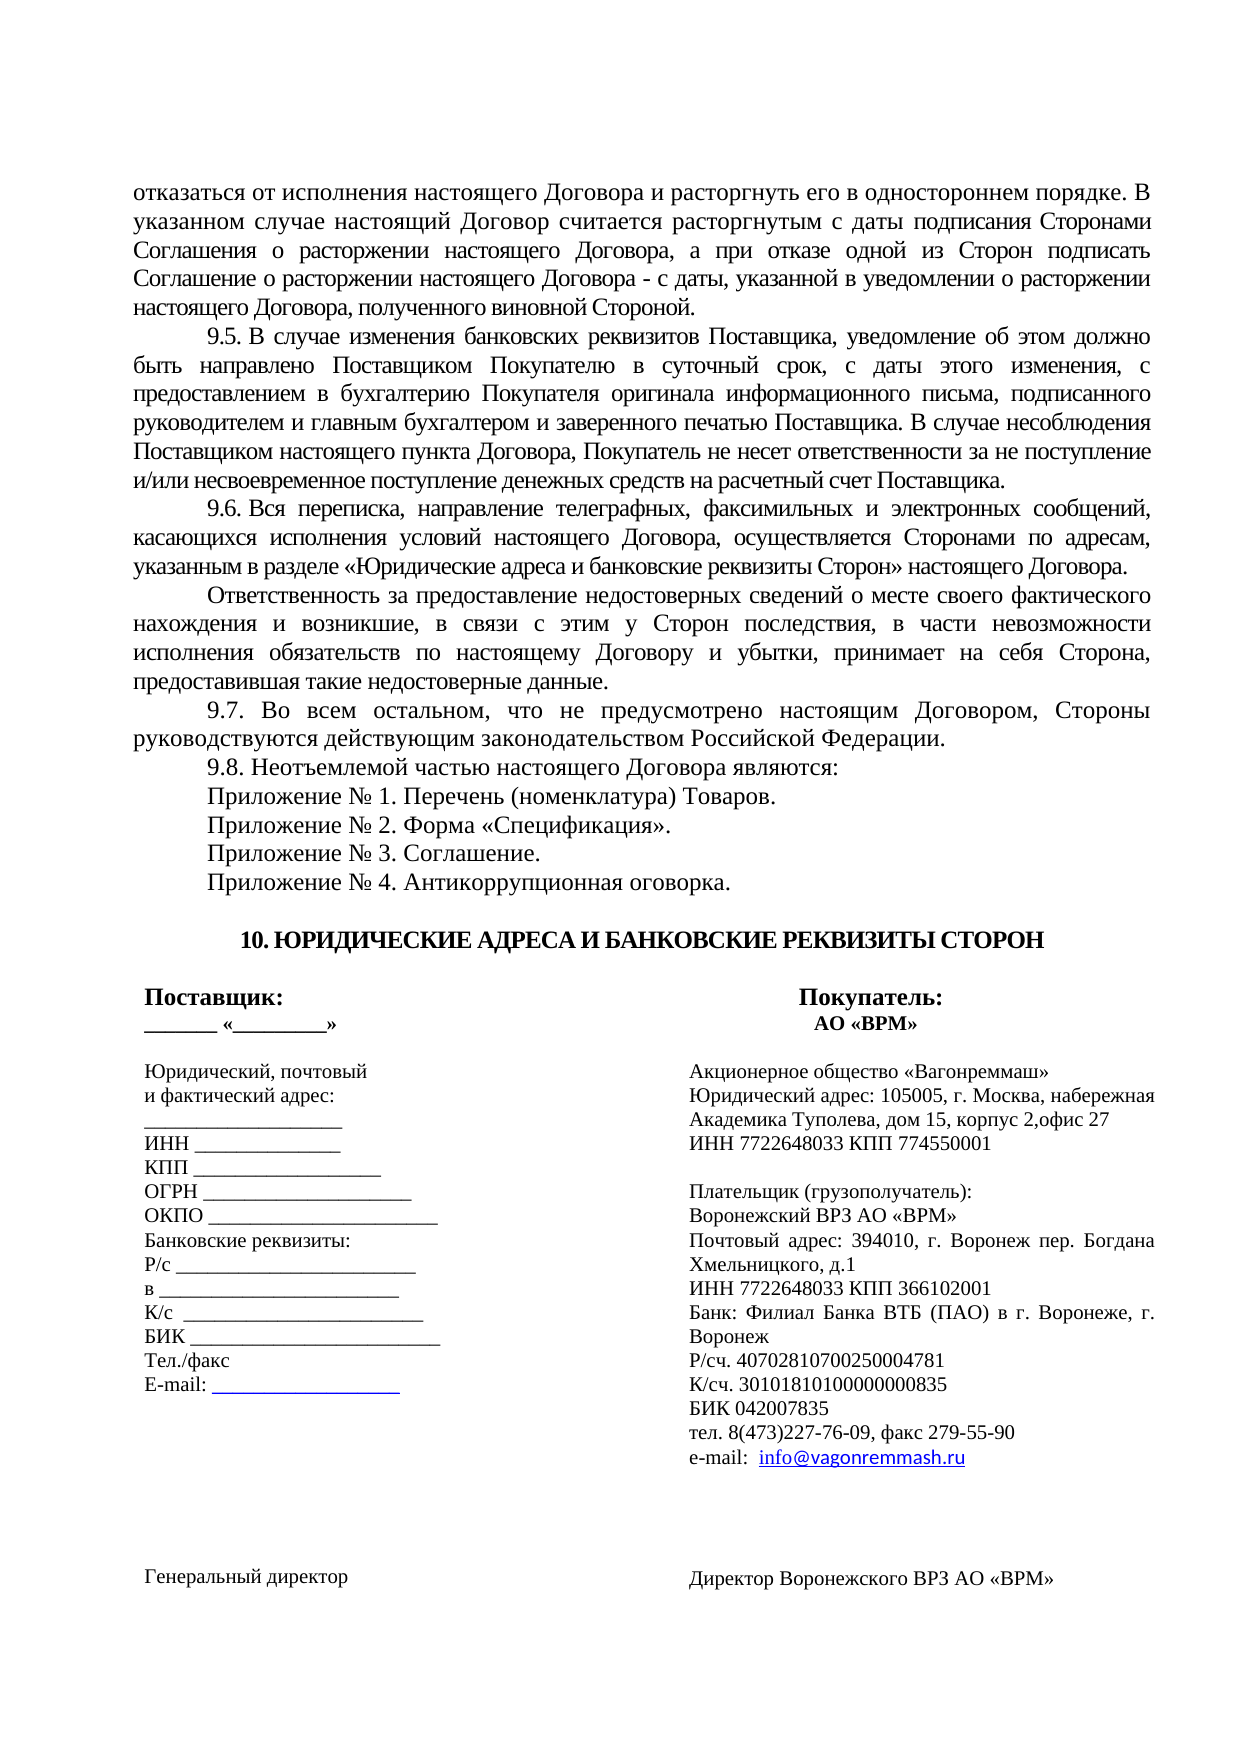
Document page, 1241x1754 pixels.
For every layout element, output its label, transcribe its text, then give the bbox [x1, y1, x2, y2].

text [133, 177, 1152, 321]
text Приложение № 4. Антикоррупционная оговорка. [133, 867, 1152, 896]
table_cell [678, 1011, 1167, 1614]
table_header Покупатель: [678, 982, 1167, 1011]
text 9.7. Во всем остальном, что не предусмотрено настоящим Договором, Стороны руководствуются действующим законодательством Российской Федерации. [133, 695, 1152, 752]
text Ответственность за предоставление недостоверных сведений о месте своего фактического нахождения и возникшие, в связи с этим у Сторон последствия, в части невозможности исполнения обязательств по настоящему Договору и убытки, принимает на себя Сторона, предоставившая такие недостоверные данные. [133, 580, 1152, 695]
text Приложение № 1. Перечень (номенклатура) Товаров. [133, 781, 1152, 810]
text Приложение № 3. Соглашение. [133, 838, 1152, 867]
text 9.8. Неотъемлемой частью настоящего Договора являются: [133, 752, 1152, 781]
text 10. ЮРИДИЧЕСКИЕ АДРЕСА И БАНКОВСКИЕ РЕКВИЗИТЫ СТОРОН [133, 925, 1152, 953]
text 9.5. В случае изменения банковских реквизитов Поставщика, уведомление об этом должно быть направлено Поставщиком Покупателю в суточный срок, с даты этого изменения, с предоставлением в бухгалтерию Покупателя оригинала информационного письма, подписанного руководителем и главным бухгалтером и заверенного печатью Поставщика. В случае несоблюдения Поставщиком настоящего пункта Договора, Покупатель не несет ответственности за не поступление и/или несвоевременное поступление денежных средств на расчетный счет Поставщика. [133, 321, 1152, 493]
text Приложение № 2. Форма «Спецификация». [133, 810, 1152, 838]
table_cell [133, 1011, 678, 1614]
text 9.6. Вся переписка, направление телеграфных, факсимильных и электронных сообщений, касающихся исполнения условий настоящего Договора, осуществляется Сторонами по адресам, указанным в разделе «Юридические адреса и банковские реквизиты Сторон» настоящего Договора. [133, 493, 1152, 580]
table_header Поставщик: [133, 982, 678, 1011]
